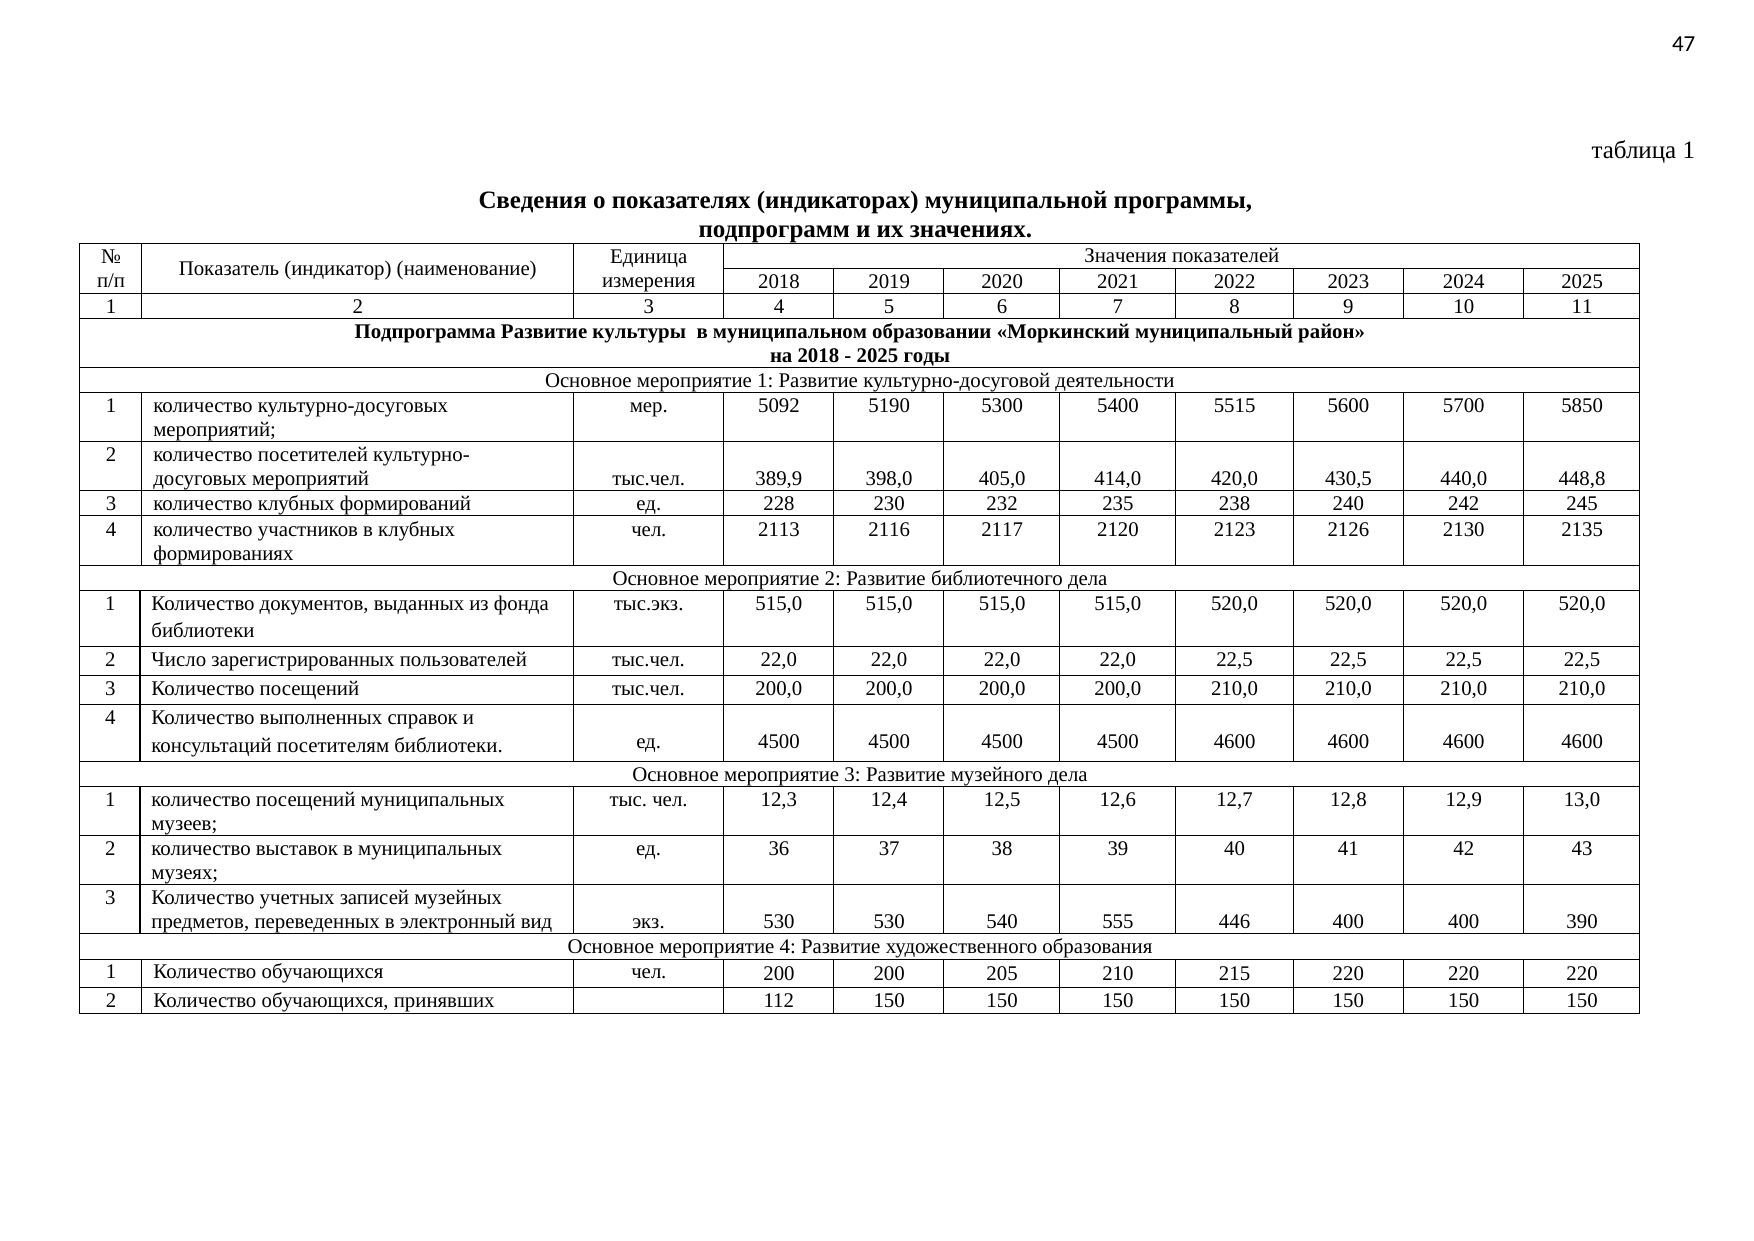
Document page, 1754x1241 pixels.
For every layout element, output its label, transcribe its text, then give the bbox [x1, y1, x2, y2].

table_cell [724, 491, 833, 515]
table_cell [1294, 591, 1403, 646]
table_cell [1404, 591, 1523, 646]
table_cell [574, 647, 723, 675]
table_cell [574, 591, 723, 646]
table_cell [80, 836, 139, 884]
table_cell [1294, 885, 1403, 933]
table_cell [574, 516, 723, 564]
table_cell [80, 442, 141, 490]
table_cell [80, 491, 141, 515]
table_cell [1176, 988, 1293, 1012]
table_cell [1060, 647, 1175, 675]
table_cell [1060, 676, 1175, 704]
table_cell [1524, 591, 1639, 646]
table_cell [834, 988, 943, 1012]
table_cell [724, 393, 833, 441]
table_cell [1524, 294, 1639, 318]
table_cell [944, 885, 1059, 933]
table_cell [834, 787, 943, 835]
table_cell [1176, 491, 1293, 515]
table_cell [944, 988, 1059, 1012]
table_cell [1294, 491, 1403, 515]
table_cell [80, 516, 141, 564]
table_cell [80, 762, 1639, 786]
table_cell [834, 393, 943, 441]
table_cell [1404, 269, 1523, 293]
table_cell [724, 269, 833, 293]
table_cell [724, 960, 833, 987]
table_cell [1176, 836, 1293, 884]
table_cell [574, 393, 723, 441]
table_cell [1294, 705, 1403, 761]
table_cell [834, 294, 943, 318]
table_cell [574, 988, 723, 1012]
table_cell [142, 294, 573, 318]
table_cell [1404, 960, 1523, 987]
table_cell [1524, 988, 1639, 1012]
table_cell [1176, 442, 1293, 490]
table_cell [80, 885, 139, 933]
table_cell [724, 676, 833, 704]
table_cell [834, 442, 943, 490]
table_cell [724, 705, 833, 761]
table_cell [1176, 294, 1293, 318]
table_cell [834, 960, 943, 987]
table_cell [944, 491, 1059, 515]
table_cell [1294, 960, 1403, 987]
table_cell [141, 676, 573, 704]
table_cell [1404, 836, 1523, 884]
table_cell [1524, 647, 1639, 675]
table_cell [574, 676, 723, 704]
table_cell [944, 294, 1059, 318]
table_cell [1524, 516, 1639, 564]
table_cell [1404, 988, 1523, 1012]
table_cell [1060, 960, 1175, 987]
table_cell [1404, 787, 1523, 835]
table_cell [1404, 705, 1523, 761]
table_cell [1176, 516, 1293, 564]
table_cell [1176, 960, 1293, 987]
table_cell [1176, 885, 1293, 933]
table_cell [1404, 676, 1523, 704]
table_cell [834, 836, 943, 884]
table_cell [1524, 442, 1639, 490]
subtitle подпрограмм и их значениях. [35, 214, 1695, 242]
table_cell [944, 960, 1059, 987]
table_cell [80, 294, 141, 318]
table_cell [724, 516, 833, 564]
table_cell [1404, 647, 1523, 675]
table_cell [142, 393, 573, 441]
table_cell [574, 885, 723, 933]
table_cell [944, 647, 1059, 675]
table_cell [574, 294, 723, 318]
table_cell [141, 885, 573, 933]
subtitle Сведения о показателях (индикаторах) муниципальной программы, [35, 185, 1695, 214]
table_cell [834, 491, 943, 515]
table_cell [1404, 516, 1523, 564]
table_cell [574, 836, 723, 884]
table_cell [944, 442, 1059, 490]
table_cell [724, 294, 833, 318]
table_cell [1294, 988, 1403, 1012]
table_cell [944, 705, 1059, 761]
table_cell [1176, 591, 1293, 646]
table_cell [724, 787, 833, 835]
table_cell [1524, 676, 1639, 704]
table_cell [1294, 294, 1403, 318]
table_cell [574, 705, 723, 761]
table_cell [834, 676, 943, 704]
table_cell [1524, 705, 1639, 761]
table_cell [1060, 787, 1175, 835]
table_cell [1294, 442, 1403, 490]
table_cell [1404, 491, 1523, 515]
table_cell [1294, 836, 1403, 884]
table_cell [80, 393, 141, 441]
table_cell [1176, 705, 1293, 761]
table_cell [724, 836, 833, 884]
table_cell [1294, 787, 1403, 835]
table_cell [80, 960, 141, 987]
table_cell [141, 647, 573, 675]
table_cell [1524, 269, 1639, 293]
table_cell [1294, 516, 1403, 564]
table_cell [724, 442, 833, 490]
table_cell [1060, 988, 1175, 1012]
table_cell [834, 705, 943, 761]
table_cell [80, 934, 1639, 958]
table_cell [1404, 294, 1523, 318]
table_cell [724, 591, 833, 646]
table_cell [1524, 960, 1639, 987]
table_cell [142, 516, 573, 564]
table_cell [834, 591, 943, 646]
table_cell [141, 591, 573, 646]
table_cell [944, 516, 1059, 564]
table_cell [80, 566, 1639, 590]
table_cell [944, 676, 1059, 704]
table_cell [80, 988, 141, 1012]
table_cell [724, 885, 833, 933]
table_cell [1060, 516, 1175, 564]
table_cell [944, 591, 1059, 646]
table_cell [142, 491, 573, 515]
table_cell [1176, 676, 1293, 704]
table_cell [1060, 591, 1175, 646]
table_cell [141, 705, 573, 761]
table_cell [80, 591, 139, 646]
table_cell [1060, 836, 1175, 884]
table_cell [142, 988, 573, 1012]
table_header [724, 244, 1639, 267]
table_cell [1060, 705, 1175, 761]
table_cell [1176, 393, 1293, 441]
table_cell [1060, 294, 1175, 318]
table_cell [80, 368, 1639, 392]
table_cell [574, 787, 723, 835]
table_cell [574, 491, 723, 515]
text таблица 1 [1215, 135, 1695, 164]
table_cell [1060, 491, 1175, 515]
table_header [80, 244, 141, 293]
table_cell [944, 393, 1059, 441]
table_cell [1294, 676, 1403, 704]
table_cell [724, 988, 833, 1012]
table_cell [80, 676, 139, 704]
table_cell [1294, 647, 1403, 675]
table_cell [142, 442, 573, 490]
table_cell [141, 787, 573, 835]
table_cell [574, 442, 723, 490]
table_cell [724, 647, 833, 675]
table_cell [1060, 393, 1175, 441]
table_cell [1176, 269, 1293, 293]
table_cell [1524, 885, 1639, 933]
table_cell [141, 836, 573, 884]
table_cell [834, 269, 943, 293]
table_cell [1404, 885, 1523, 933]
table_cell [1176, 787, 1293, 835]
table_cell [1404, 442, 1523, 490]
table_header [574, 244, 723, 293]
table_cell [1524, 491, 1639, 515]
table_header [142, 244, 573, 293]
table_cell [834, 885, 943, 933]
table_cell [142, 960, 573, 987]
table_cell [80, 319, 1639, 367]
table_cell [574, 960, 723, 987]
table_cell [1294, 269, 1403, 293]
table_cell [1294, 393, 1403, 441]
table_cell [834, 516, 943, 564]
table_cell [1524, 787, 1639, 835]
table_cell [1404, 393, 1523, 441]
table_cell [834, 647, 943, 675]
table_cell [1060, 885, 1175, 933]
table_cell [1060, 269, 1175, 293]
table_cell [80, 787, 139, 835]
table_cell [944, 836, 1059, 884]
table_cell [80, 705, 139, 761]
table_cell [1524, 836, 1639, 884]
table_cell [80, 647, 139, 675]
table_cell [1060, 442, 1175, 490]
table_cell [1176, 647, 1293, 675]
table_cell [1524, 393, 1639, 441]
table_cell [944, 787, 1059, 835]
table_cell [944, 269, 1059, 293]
